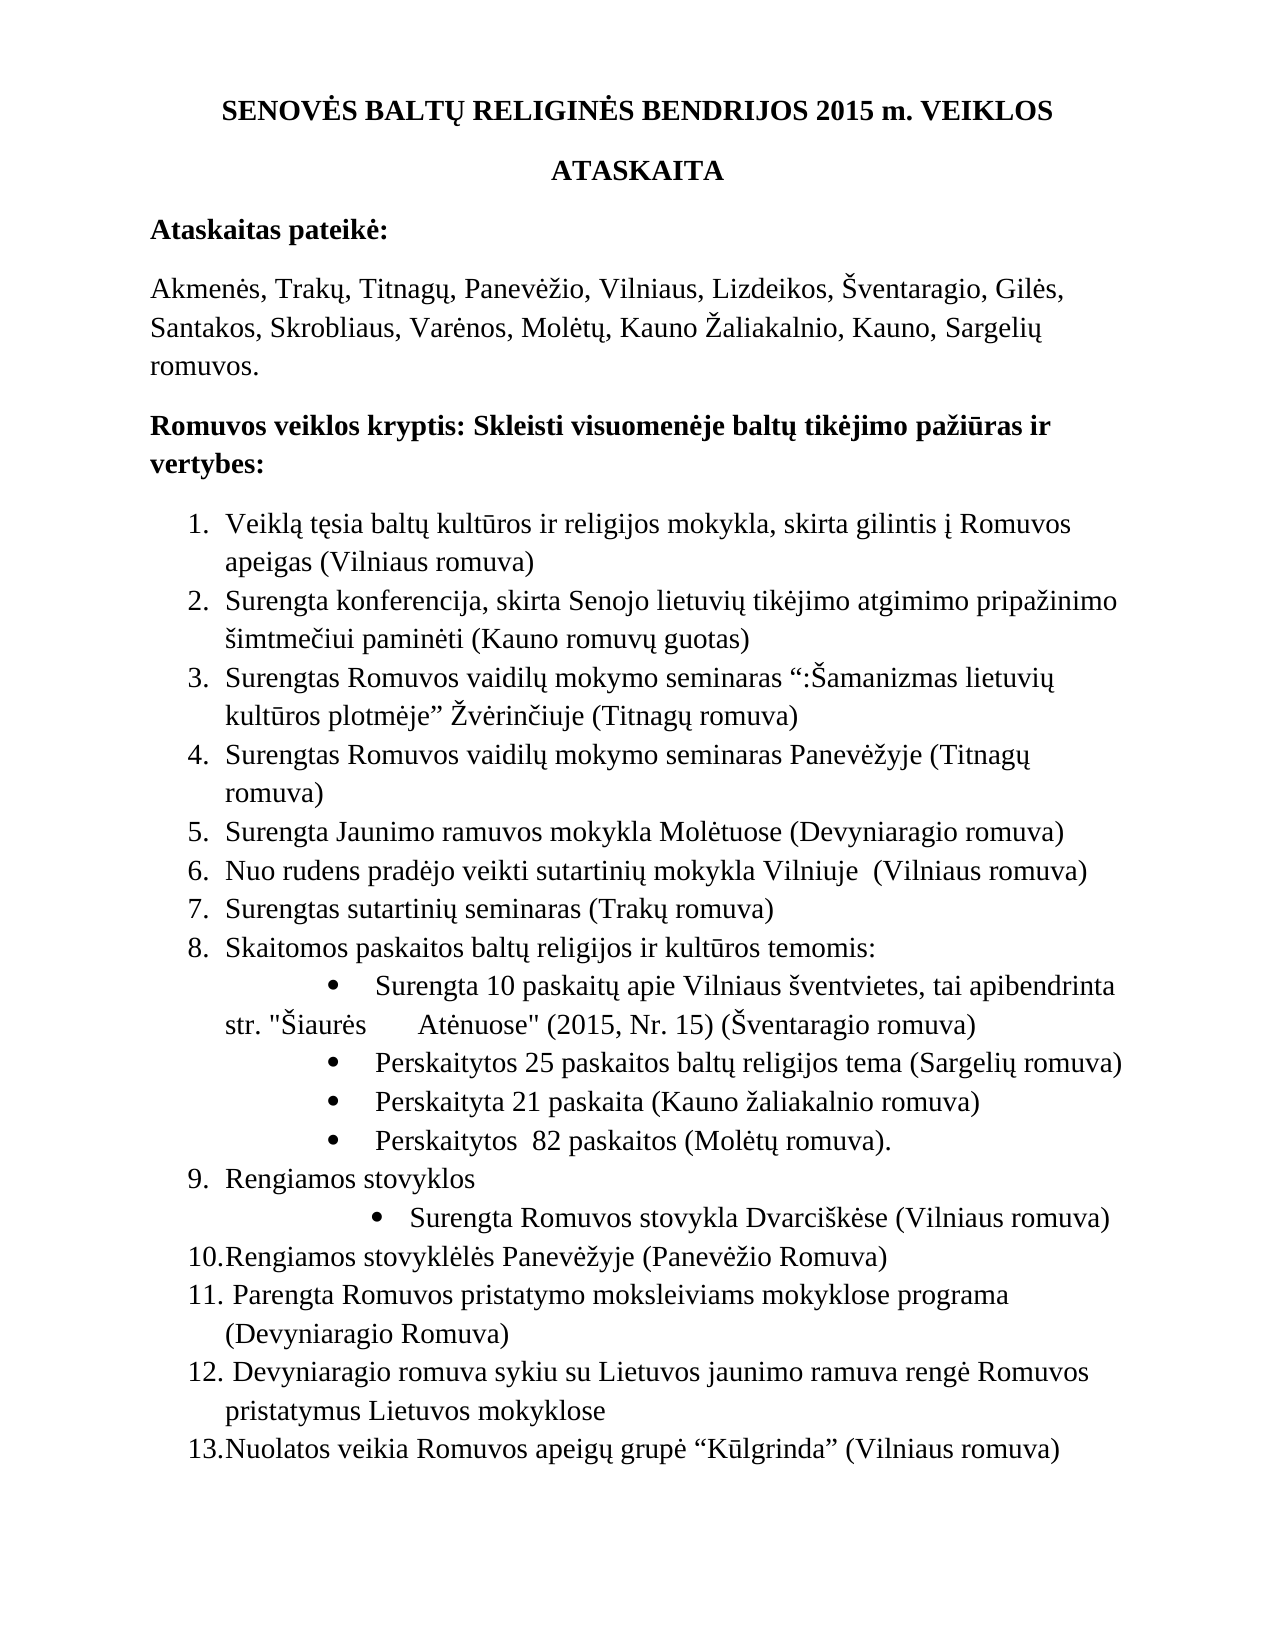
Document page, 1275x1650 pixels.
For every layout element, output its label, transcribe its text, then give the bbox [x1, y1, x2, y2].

list Rengiamos stovyklos [187, 1161, 1125, 1195]
text Akmenės, Trakų, Titnagų, Panevėžio, Vilniaus, Lizdeikos, Šventaragio, Gilės, Santakos, Skrobliaus, Varėnos, Molėtų, Kauno Žaliakalnio, Kauno, Sargelių romuvos. [150, 271, 1125, 382]
list Surengtas Romuvos vaidilų mokymo seminaras Panevėžyje (Titnagų romuva) [187, 737, 1125, 809]
text Romuvos veiklos kryptis: Skleisti visuomenėje baltų tikėjimo pažiūras ir vertybes: [150, 408, 1125, 480]
list Rengiamos stovyklėlės Panevėžyje (Panevėžio Romuva) [187, 1239, 1125, 1272]
list Perskaitytos 25 paskaitos baltų religijos tema (Sargelių romuva) [225, 1046, 1125, 1079]
list Nuolatos veikia Romuvos apeigų grupė “Kūlgrinda” (Vilniaus romuva) [187, 1431, 1125, 1465]
text SENOVĖS BALTŲ RELIGINĖS BENDRIJOS 2015 m. VEIKLOS [150, 93, 1125, 127]
list Surengta Jaunimo ramuvos mokykla Molėtuose (Devyniaragio romuva) [187, 814, 1125, 848]
list Parengta Romuvos pristatymo moksleiviams mokyklose programa (Devyniaragio Romuva) [187, 1277, 1125, 1349]
list Skaitomos paskaitos baltų religijos ir kultūros temomis: [187, 930, 1125, 963]
list Veiklą tęsia baltų kultūros ir religijos mokykla, skirta gilintis į Romuvos apeigas (Vilniaus romuva) [187, 506, 1125, 578]
list Surengta Romuvos stovykla Dvarciškėse (Vilniaus romuva) [372, 1200, 1125, 1234]
list Surengtas sutartinių seminaras (Trakų romuva) [187, 891, 1125, 925]
list Nuo rudens pradėjo veikti sutartinių mokykla Vilniuje (Vilniaus romuva) [187, 853, 1125, 886]
list Perskaitytos 82 paskaitos (Molėtų romuva). [225, 1123, 1125, 1156]
list Surengta 10 paskaitų apie Vilniaus šventvietes, tai apibendrinta str. "Šiaurės Atėnuose" (2015, Nr. 15) (Šventaragio romuva) [225, 968, 1125, 1041]
list Surengta konferencija, skirta Senojo lietuvių tikėjimo atgimimo pripažinimo šimtmečiui paminėti (Kauno romuvų guotas) [187, 583, 1125, 655]
list Devyniaragio romuva sykiu su Lietuvos jaunimo ramuva rengė Romuvos pristatymus Lietuvos mokyklose [187, 1354, 1125, 1426]
text ATASKAITA [150, 153, 1125, 186]
list Perskaityta 21 paskaita (Kauno žaliakalnio romuva) [225, 1084, 1125, 1118]
list Surengtas Romuvos vaidilų mokymo seminaras “:Šamanizmas lietuvių kultūros plotmėje” Žvėrinčiuje (Titnagų romuva) [187, 660, 1125, 732]
text Ataskaitas pateikė: [150, 212, 1125, 246]
